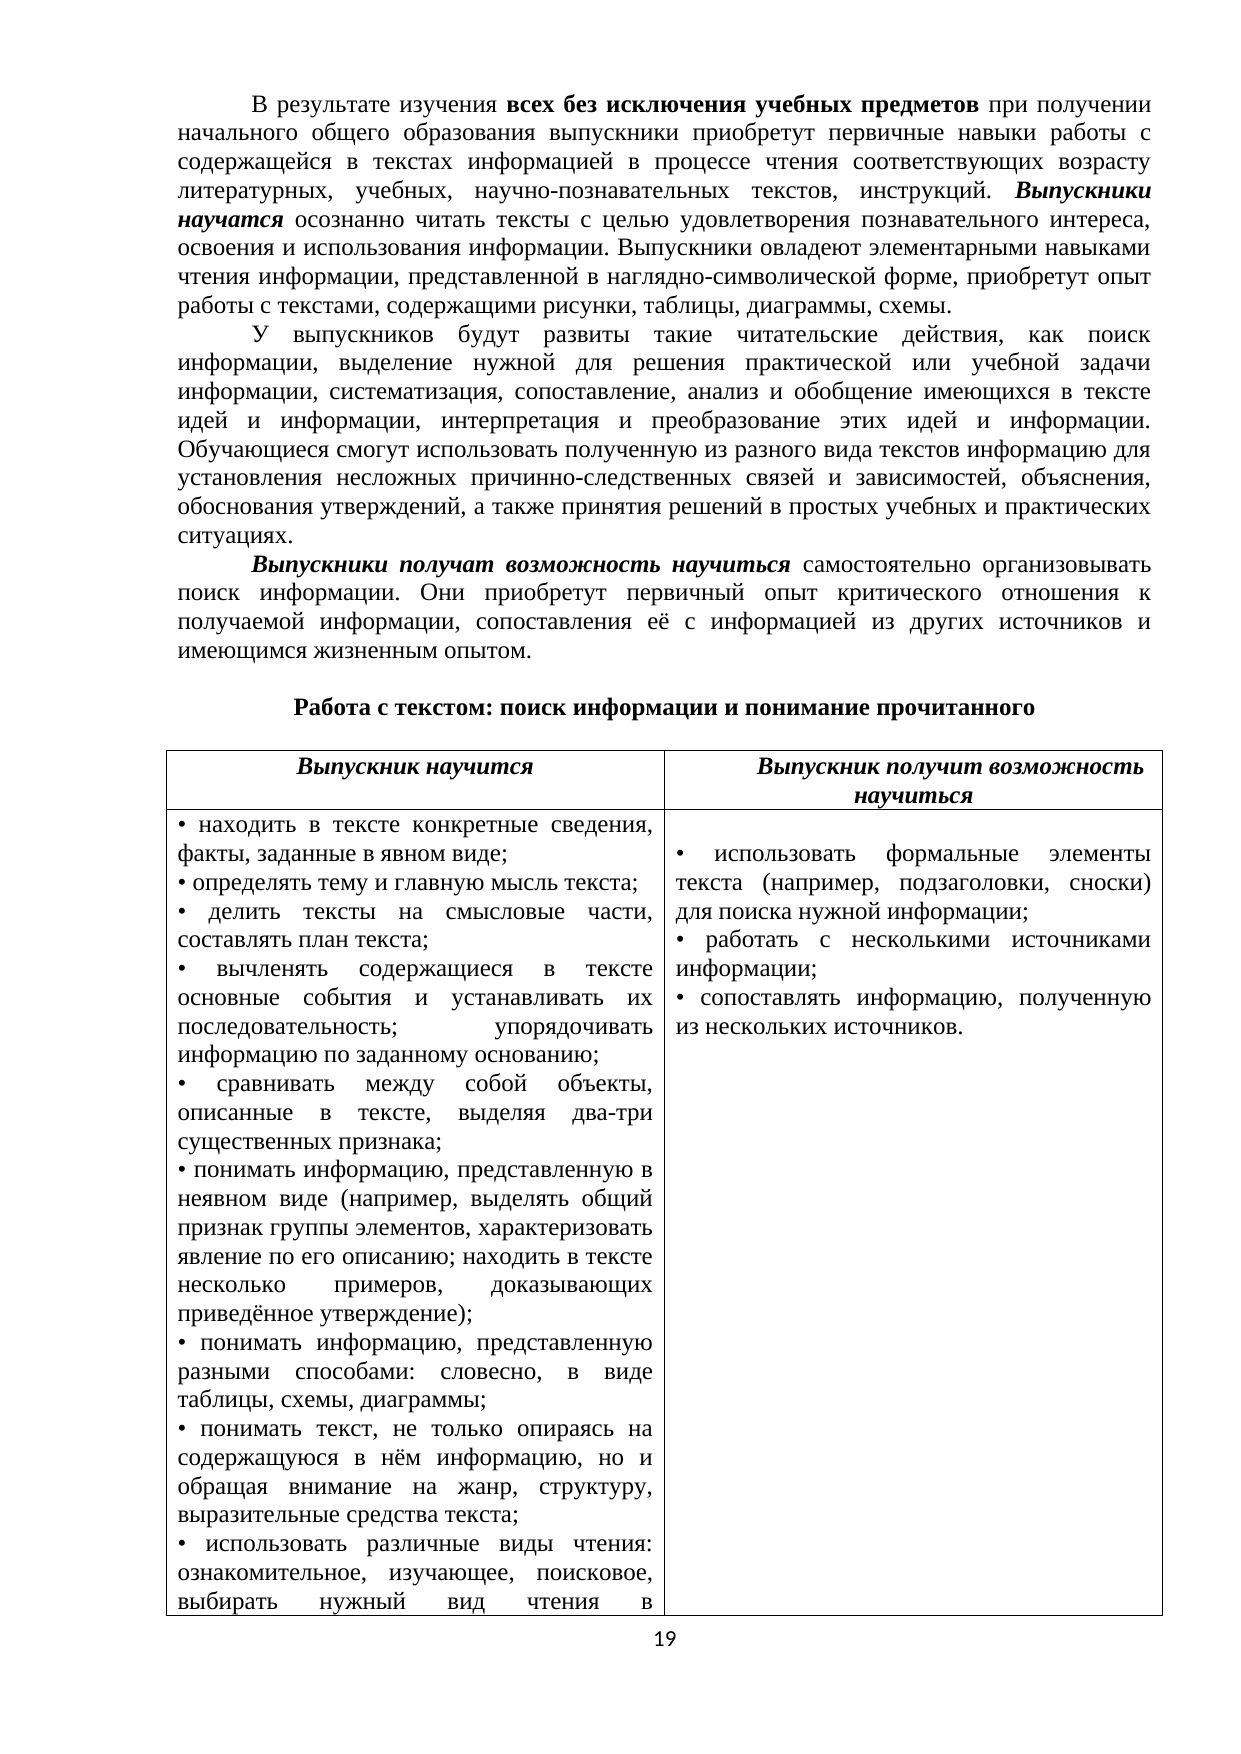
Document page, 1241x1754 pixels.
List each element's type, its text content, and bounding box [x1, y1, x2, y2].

text У выпускников будут развиты такие читательские действия, как поиск информации, выделение нужной для решения практической или учебной задачи информации, систематизация, сопоставление, анализ и обобщение имеющихся в тексте идей и информации, интерпретация и преобразование этих идей и информации. Обучающиеся смогут использовать полученную из разного вида текстов информацию для установления несложных причинно-следственных связей и зависимостей, объяснения, обоснования утверждений, а также принятия решений в простых учебных и практических ситуациях. [177, 319, 1152, 549]
text В результате изучения всех без исключения учебных предметов при получении начального общего образования выпускники приобретут первичные навыки работы с содержащейся в текстах информацией в процессе чтения соответствующих возрасту литературных, учебных, научно-познавательных текстов, инструкций. Выпускники научатся осознанно читать тексты с целью удовлетворения познавательного интереса, освоения и использования информации. Выпускники овладеют элементарными навыками чтения информации, представленной в наглядно-символической форме, приобретут опыт работы с текстами, содержащими рисунки, таблицы, диаграммы, схемы. [177, 89, 1152, 319]
table_header Выпускник научится [167, 751, 664, 808]
table_header Выпускник получит возможность научиться [665, 751, 1162, 808]
text Выпускники получат возможность научиться самостоятельно организовывать поиск информации. Они приобретут первичный опыт критического отношения к получаемой информации, сопоставления её с информацией из других источников и имеющимся жизненным опытом. [177, 549, 1152, 664]
text Работа с текстом: поиск информации и понимание прочитанного [177, 692, 1152, 721]
